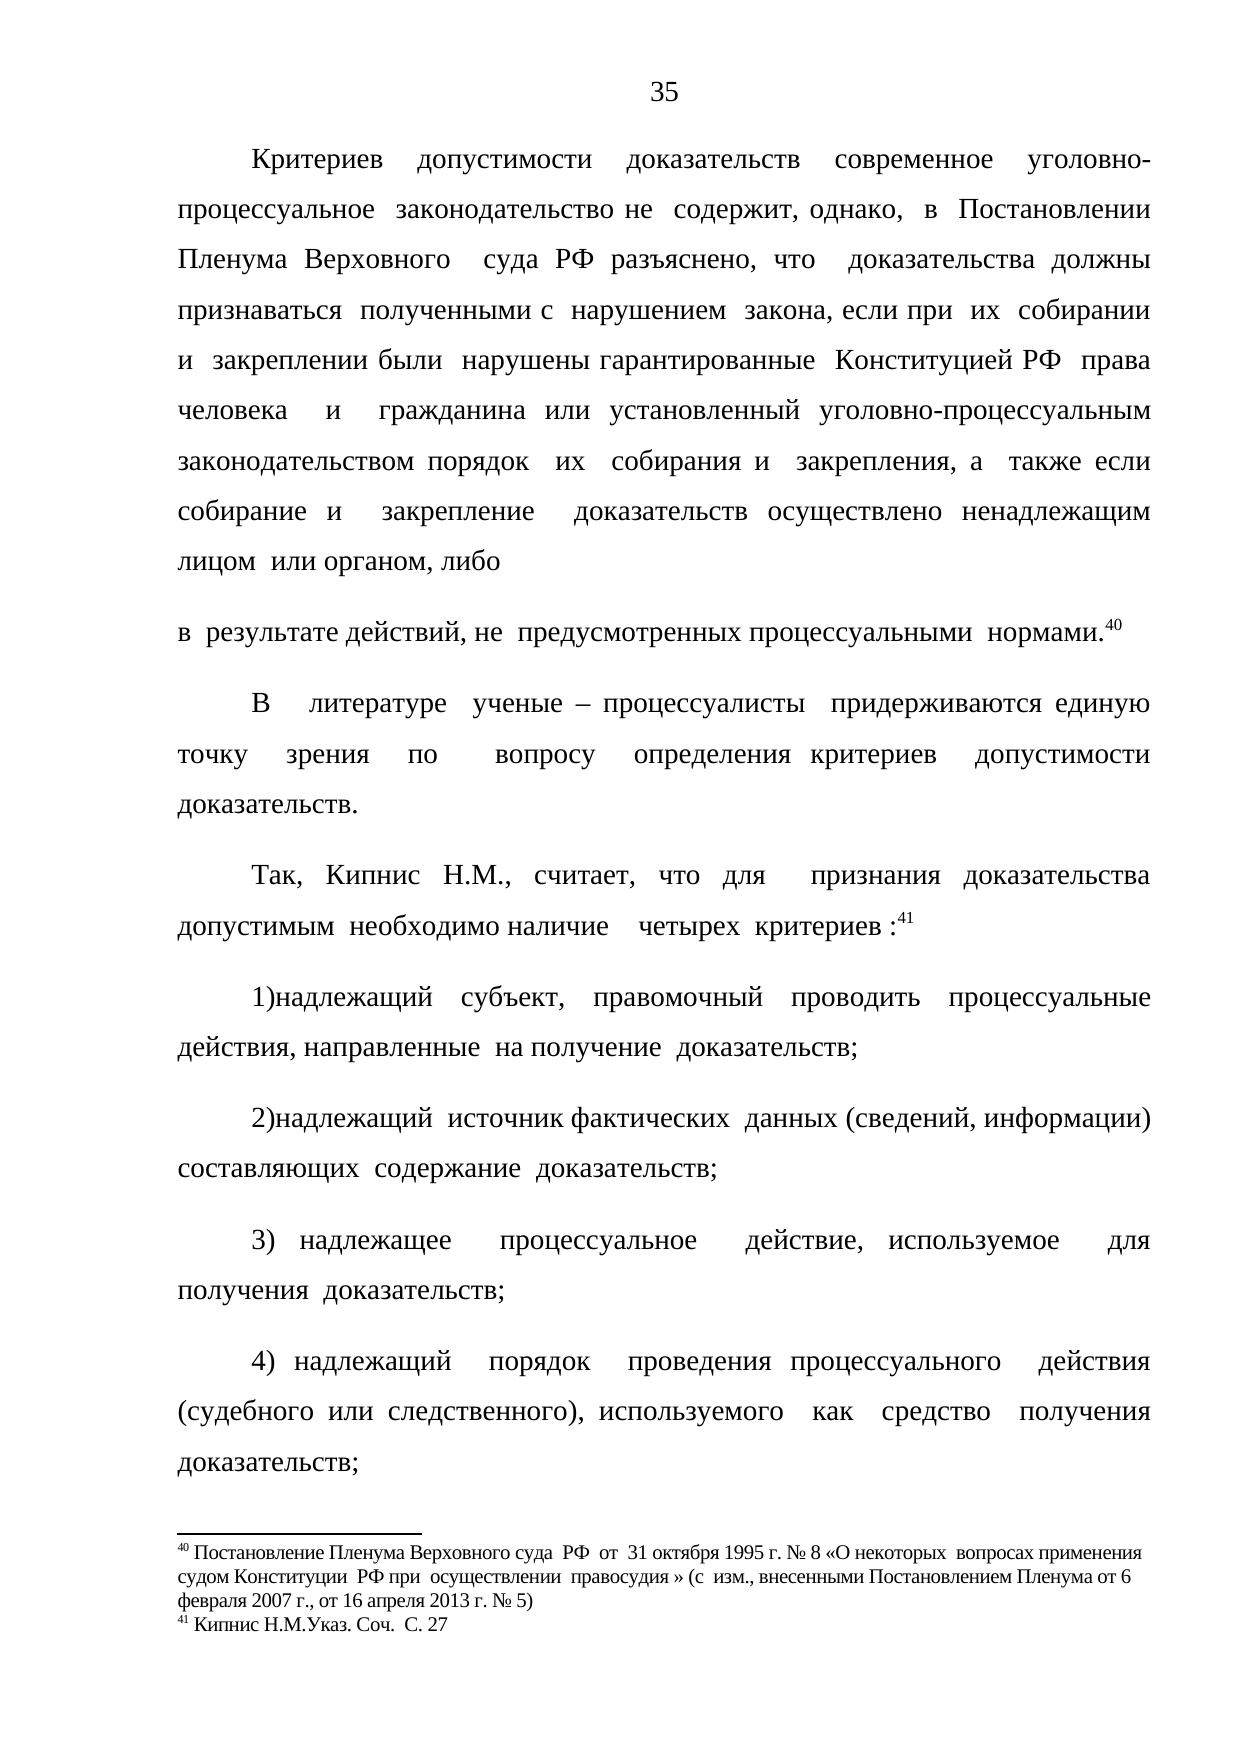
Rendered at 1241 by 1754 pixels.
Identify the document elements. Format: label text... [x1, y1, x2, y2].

text в результате действий, не предусмотренных процессуальными нормами. [177, 614, 1152, 648]
text Так, Кипнис Н.М., считает, что для признания доказательства допустимым необходимо наличие четырех критериев : [177, 857, 1152, 941]
text 1)надлежащий субъект, правомочный проводить процессуальные действия, направленные на получение доказательств; [177, 979, 1152, 1063]
text В литературе ученые – процессуалисты придерживаются единую точку зрения по вопросу определения критериев допустимости доказательств. [177, 686, 1152, 820]
text 3) надлежащее процессуальное действие, используемое для получения доказательств; [177, 1222, 1152, 1306]
text 4) надлежащий порядок проведения процессуального действия (судебного или следственного), используемого как средство получения доказательств; [177, 1343, 1152, 1477]
text Критериев допустимости доказательств современное уголовно-процессуальное законодательство не содержит, однако, в Постановлении Пленума Верховного суда РФ разъяснено, что доказательства должны признаваться полученными с нарушением закона, если при их собирании и закреплении были нарушены гарантированные Конституцией РФ права человека и гражданина или установленный уголовно-процессуальным законодательством порядок их собирания и закрепления, а также если собирание и закрепление доказательств осуществлено ненадлежащим лицом или органом, либо [177, 141, 1152, 577]
text 2)надлежащий источник фактических данных (сведений, информации) составляющих содержание доказательств; [177, 1100, 1152, 1184]
